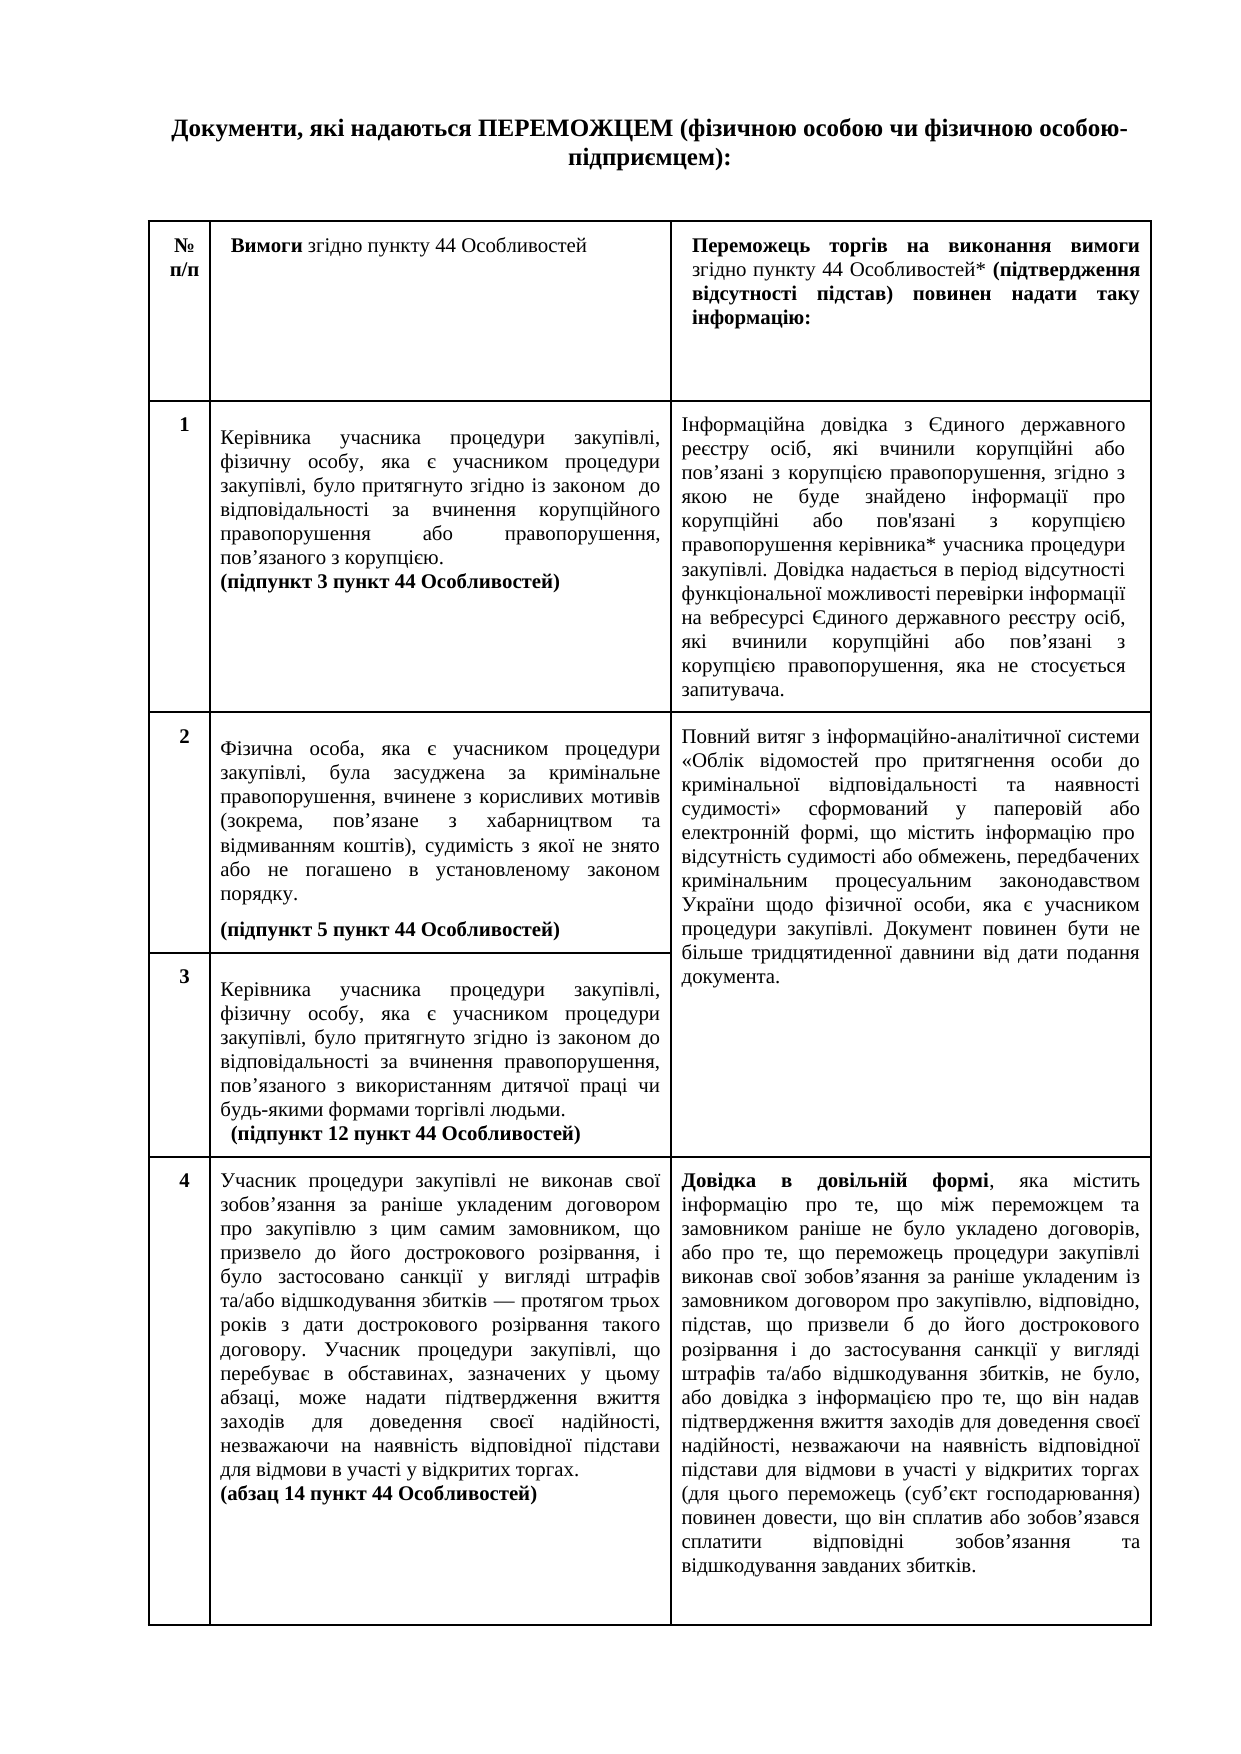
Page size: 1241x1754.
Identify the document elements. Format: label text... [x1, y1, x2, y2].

table_cell 4 [150, 1158, 209, 1624]
table_header Переможець торгів на виконання вимоги згідно пункту 44 Особливостей* (підтвердження відсутності підстав) повинен надати таку інформацію: [672, 222, 1150, 399]
table_cell Фізична особа, яка є учасником процедури закупівлі, була засуджена за кримінальне правопорушення, вчинене з корисливих мотивів (зокрема, пов’язане з хабарництвом та відмиванням коштів), судимість з якої не знято або не погашено в установленому законом порядку. (підпункт 5 пункт 44 Особливостей) [211, 713, 670, 952]
table_cell Учасник процедури закупівлі не виконав свої зобов’язання за раніше укладеним договором про закупівлю з цим самим замовником, що призвело до його дострокового розірвання, і було застосовано санкції у вигляді штрафів та/або відшкодування збитків — протягом трьох років з дати дострокового розірвання такого договору. Учасник процедури закупівлі, що перебуває в обставинах, зазначених у цьому абзаці, може надати підтвердження вжиття заходів для доведення своєї надійності, незважаючи на наявність відповідної підстави для відмови в участі у відкритих торгах. (абзац 14 пункт 44 Особливостей) [211, 1158, 670, 1624]
text Документи, які надаються ПЕРЕМОЖЦЕМ (фізичною особою чи фізичною особою-підприємцем): [148, 113, 1152, 171]
table_cell Керівника учасника процедури закупівлі, фізичну особу, яка є учасником процедури закупівлі, було притягнуто згідно із законом до відповідальності за вчинення правопорушення, пов’язаного з використанням дитячої праці чи будь-якими формами торгівлі людьми. (підпункт 12 пункт 44 Особливостей) [211, 954, 670, 1156]
table_cell 2 [150, 713, 209, 952]
table_cell 3 [150, 954, 209, 1156]
table_cell Повний витяг з інформаційно-аналітичної системи «Облік відомостей про притягнення особи до кримінальної відповідальності та наявності судимості» сформований у паперовій або електронній формі, що містить інформацію про відсутність судимості або обмежень, передбачених кримінальним процесуальним законодавством України щодо фізичної особи, яка є учасником процедури закупівлі. Документ повинен бути не більше тридцятиденної давнини від дати подання документа. [672, 713, 1150, 1156]
table_cell Інформаційна довідка з Єдиного державного реєстру осіб, які вчинили корупційні або пов’язані з корупцією правопорушення, згідно з якою не буде знайдено інформації про корупційні або пов'язані з корупцією правопорушення керівника* учасника процедури закупівлі. Довідка надається в період відсутності функціональної можливості перевірки інформації на вебресурсі Єдиного державного реєстру осіб, які вчинили корупційні або пов’язані з корупцією правопорушення, яка не стосується запитувача. [672, 402, 1150, 711]
table_cell 1 [150, 402, 209, 711]
table_cell Довідка в довільній формі, яка містить інформацію про те, що між переможцем та замовником раніше не було укладено договорів, або про те, що переможець процедури закупівлі виконав свої зобов’язання за раніше укладеним із замовником договором про закупівлю, відповідно, підстав, що призвели б до його дострокового розірвання і до застосування санкції у вигляді штрафів та/або відшкодування збитків, не було, або довідка з інформацією про те, що він надав підтвердження вжиття заходів для доведення своєї надійності, незважаючи на наявність відповідної підстави для відмови в участі у відкритих торгах (для цього переможець (суб’єкт господарювання) повинен довести, що він сплатив або зобов’язався сплатити відповідні зобов’язання та відшкодування завданих збитків. [672, 1158, 1150, 1624]
table_header Вимоги згідно пункту 44 Особливостей [211, 222, 670, 399]
table_cell Керівника учасника процедури закупівлі, фізичну особу, яка є учасником процедури закупівлі, було притягнуто згідно із законом до відповідальності за вчинення корупційного правопорушення або правопорушення, пов’язаного з корупцією. (підпункт 3 пункт 44 Особливостей) [211, 402, 670, 711]
table_header № п/п [150, 222, 209, 399]
